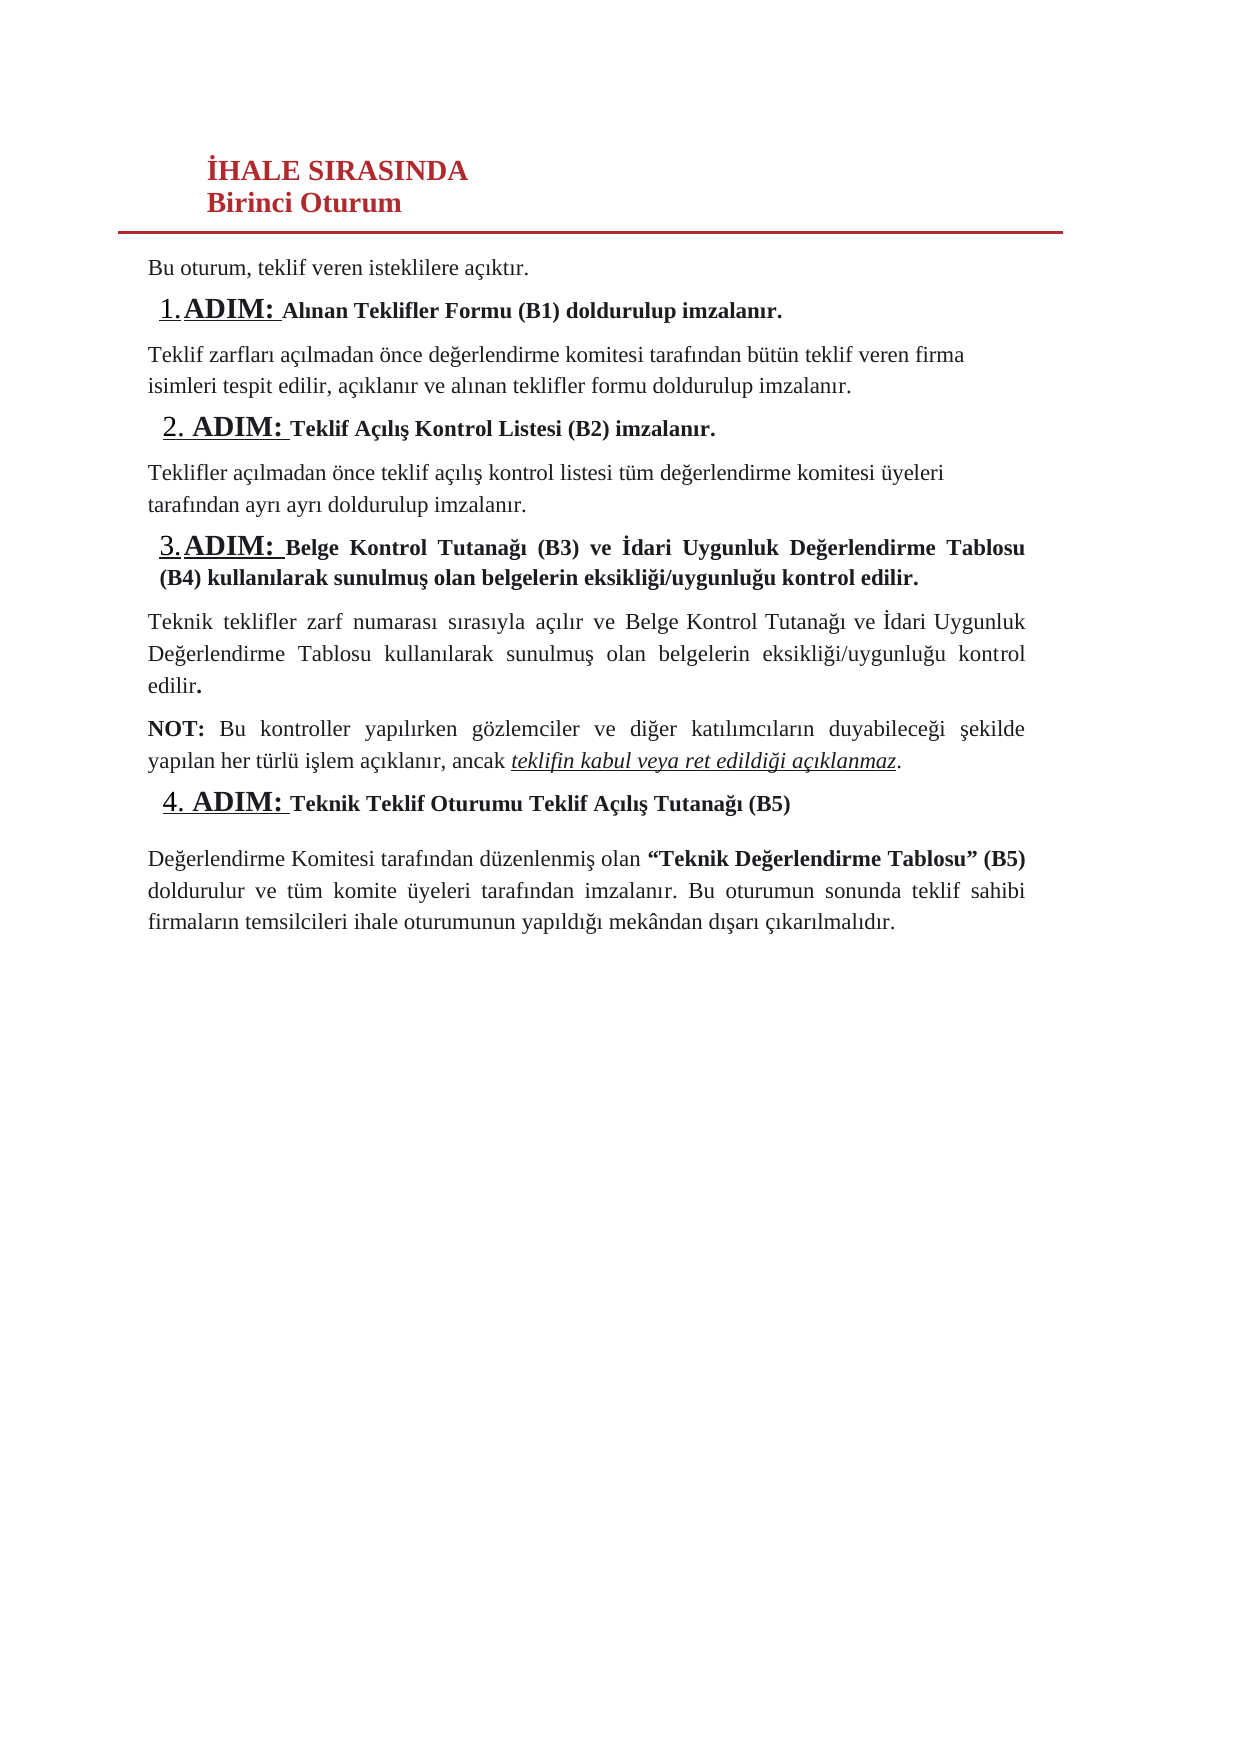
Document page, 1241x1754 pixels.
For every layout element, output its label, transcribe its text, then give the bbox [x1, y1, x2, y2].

text Teknik teklifler zarf numarası sırasıyla açılır ve Belge Kontrol Tutanağı ve İdari Uygunluk Değerlendirme Tablosu kullanılarak sunulmuş olan belgelerin eksikliği/uygunluğu kontrol edilir. [148, 608, 1026, 698]
text NOT: Bu kontroller yapılırken gözlemciler ve diğer katılımcıların duyabileceği şekilde yapılan her türlü işlem açıklanır, ancak teklifin kabul veya ret edildiği açıklanmaz. [148, 715, 1026, 773]
text İHALE SIRASINDA [207, 153, 1026, 186]
text Teklif zarfları açılmadan önce değerlendirme komitesi tarafından bütün teklif veren firma isimleri tespit edilir, açıklanır ve alınan teklifler formu doldurulup imzalanır. [148, 341, 1026, 399]
text Birinci Oturum [207, 186, 1026, 219]
text Bu oturum, teklif veren isteklilere açıktır. [148, 253, 1026, 280]
text Teklifler açılmadan önce teklif açılış kontrol listesi tüm değerlendirme komitesi üyeleri tarafından ayrı ayrı doldurulup imzalanır. [148, 459, 1026, 518]
list ADIM: Alınan Teklifler Formu (B1) doldurulup imzalanır. [159, 291, 1026, 324]
list ADIM: Teklif Açılış Kontrol Listesi (B2) imzalanır. [162, 409, 1026, 443]
text Değerlendirme Komitesi tarafından düzenlenmiş olan “Teknik Değerlendirme Tablosu” (B5) doldurulur ve tüm komite üyeleri tarafından imzalanır. Bu oturumun sonunda teklif sahibi firmaların temsilcileri ihale oturumunun yapıldığı mekândan dışarı çıkarılmalıdır. [148, 846, 1026, 934]
list ADIM: Belge Kontrol Tutanağı (B3) ve İdari Uygunluk Değerlendirme Tablosu (B4) kullanılarak sunulmuş olan belgelerin eksikliği/uygunluğu kontrol edilir. [159, 528, 1026, 591]
list ADIM: Teknik Teklif Oturumu Teklif Açılış Tutanağı (B5) [162, 784, 1026, 817]
